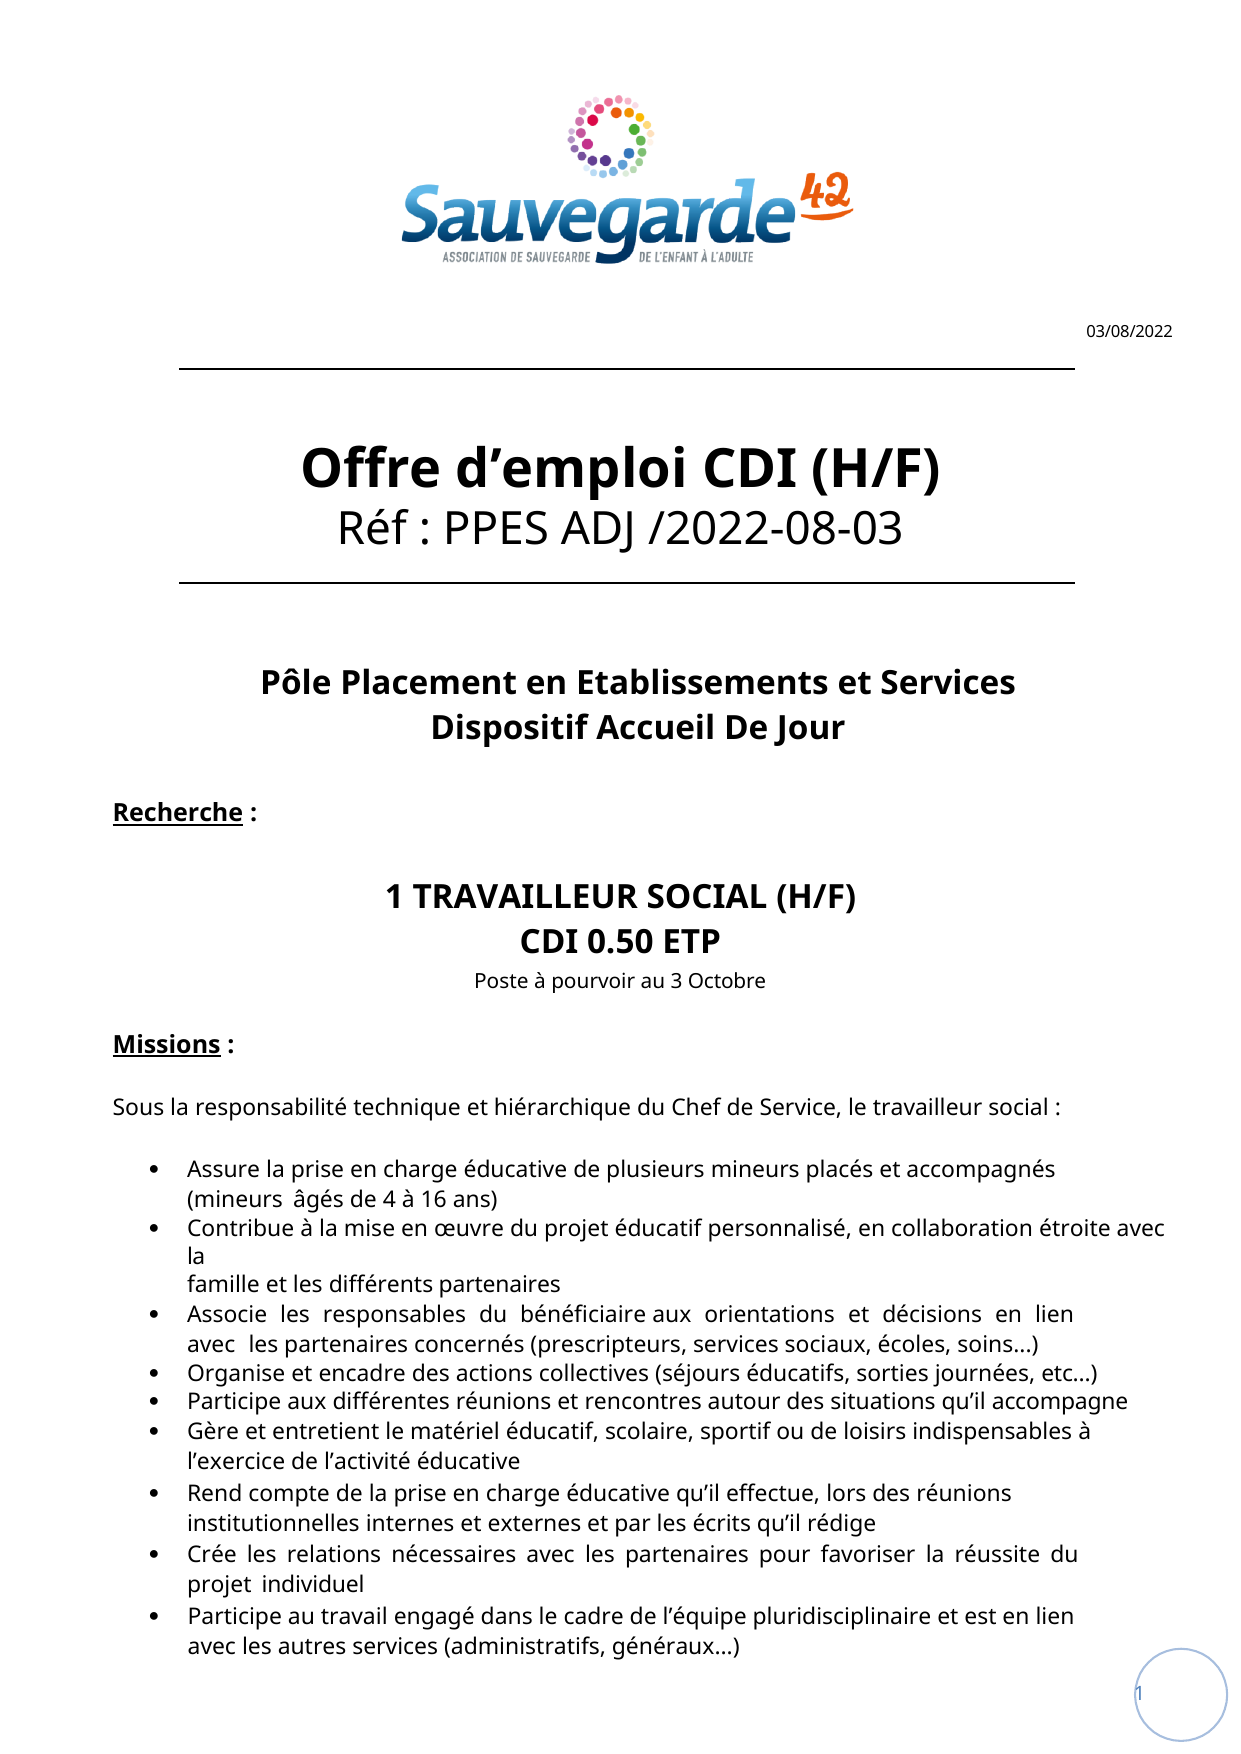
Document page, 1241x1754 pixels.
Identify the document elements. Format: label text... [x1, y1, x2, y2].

subtitle Pôle Placement en Etablissements et Services Dispositif Accueil De Jour [260, 658, 1176, 749]
list Rend compte de la prise en charge éducative qu’il effectue, lors des réunions institutionnelles internes et externes et par les écrits qu’il rédige [150, 1477, 1128, 1538]
text 03/08/2022 [102, 319, 1173, 342]
text Missions : [112, 1026, 241, 1060]
picture [401, 95, 854, 264]
title Offre d’emploi CDI (H/F) [282, 435, 959, 500]
subtitle 1 TRAVAILLEUR SOCIAL (H/F) CDI 0.50 ETP [366, 873, 874, 964]
list Assure la prise en charge éducative de plusieurs mineurs placés et accompagnés (mineurs âgés de 4 à 16 ans) [150, 1153, 1128, 1214]
list Organise et encadre des actions collectives (séjours éducatifs, sorties journées, etc…) [150, 1359, 1184, 1387]
list Associe les responsables du bénéficiaire aux orientations et décisions en lien avec les partenaires concernés (prescripteurs, services sociaux, écoles, soins...) [150, 1298, 1127, 1359]
text Sous la responsabilité technique et hiérarchique du Chef de Service, le travailleur social : [112, 1090, 1184, 1122]
list Participe au travail engagé dans le cadre de l’équipe pluridisciplinaire et est en lien avec les autres services (administratifs, généraux…) [150, 1600, 1128, 1661]
list Crée les relations nécessaires avec les partenaires pour favoriser la réussite du projet individuel [150, 1538, 1128, 1600]
text famille et les différents partenaires [187, 1270, 1184, 1298]
list Gère et entretient le matériel éducatif, scolaire, sportif ou de loisirs indispensables à l’exercice de l’activité éducative [150, 1415, 1128, 1476]
text Poste à pourvoir au 3 Octobre [366, 966, 874, 994]
text Réf : PPES ADJ /2022-08-03 [281, 500, 959, 556]
text Recherche : [112, 795, 1184, 829]
list Participe aux différentes réunions et rencontres autour des situations qu’il accompagne [150, 1387, 1184, 1415]
list Contribue à la mise en œuvre du projet éducatif personnalisé, en collaboration étroite avec la [150, 1214, 1184, 1270]
